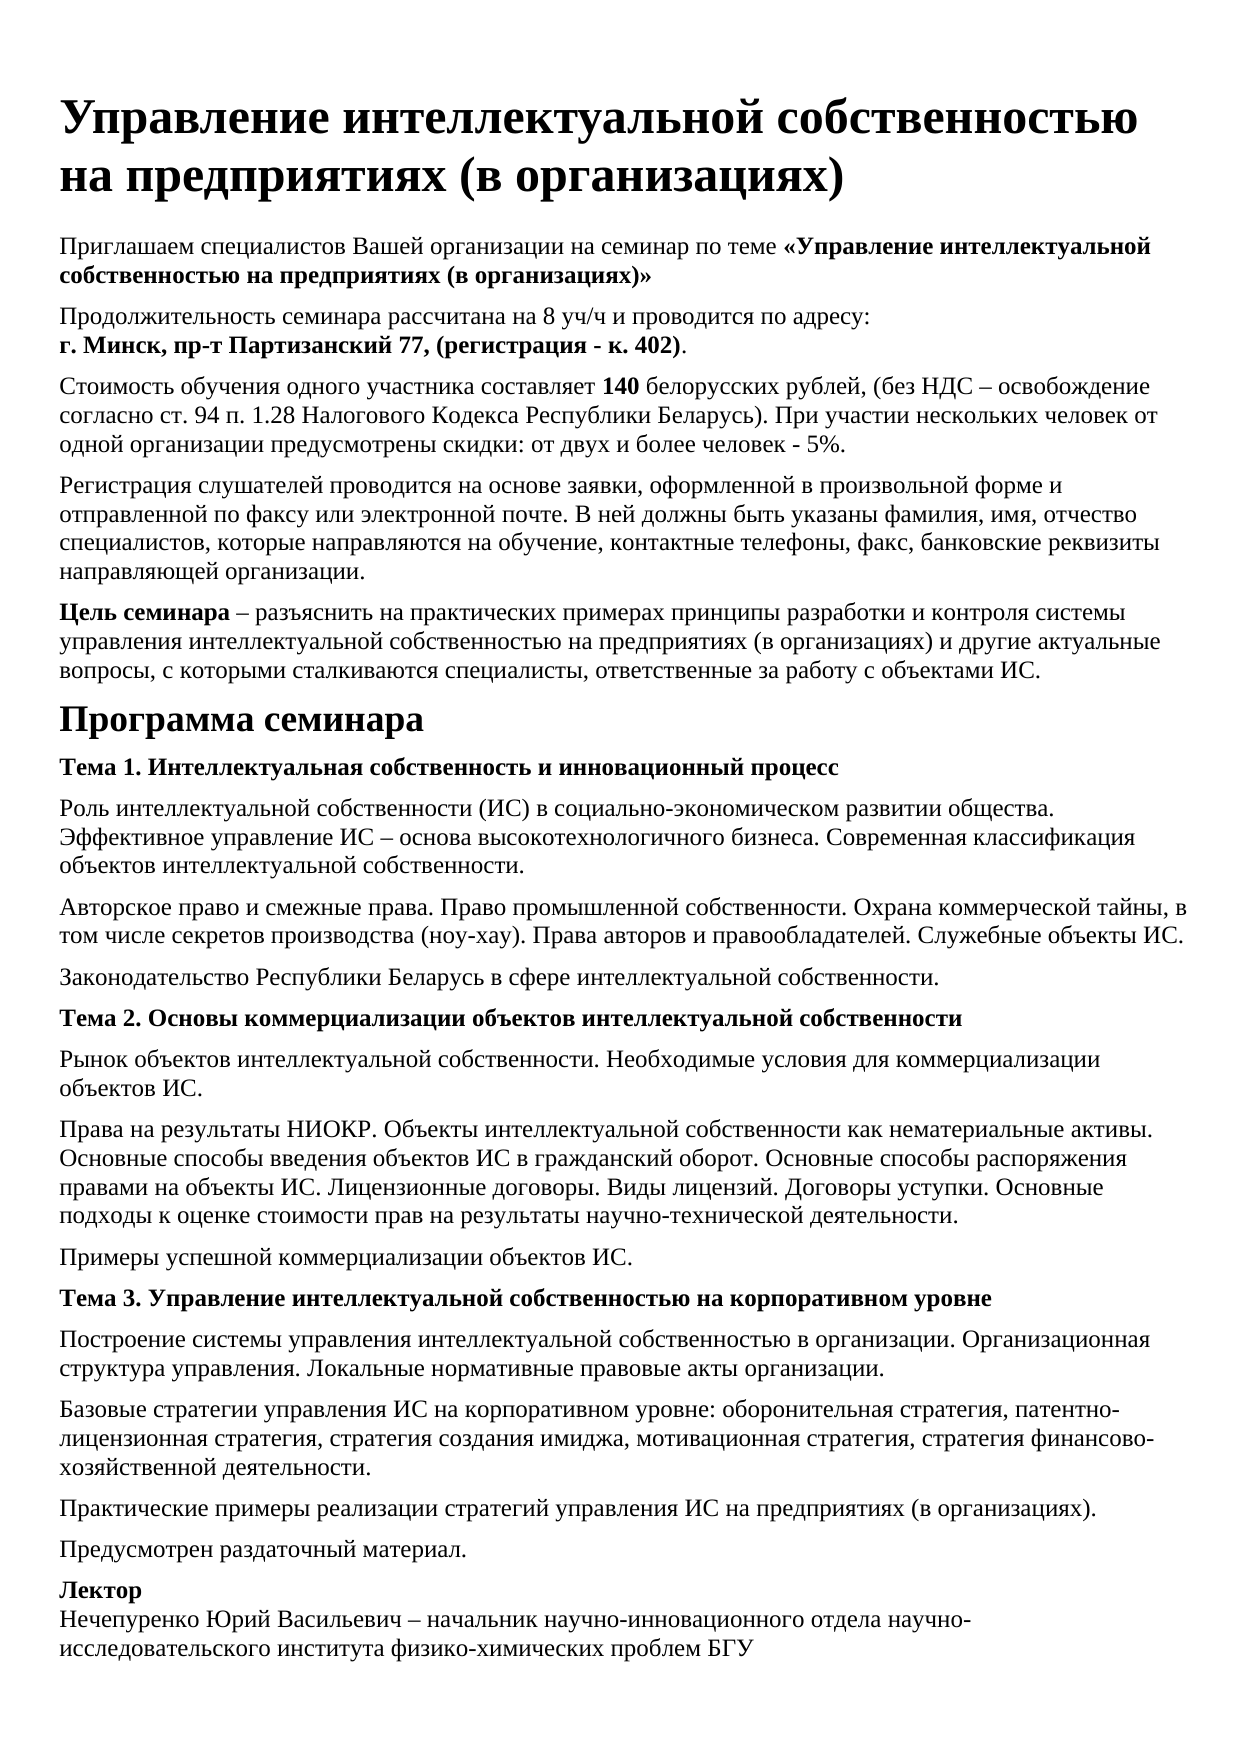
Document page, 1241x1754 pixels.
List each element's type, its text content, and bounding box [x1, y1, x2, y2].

text Тема 2. Основы коммерциализации объектов интеллектуальной собственности [59, 1003, 1181, 1032]
text Тема 3. Управление интеллектуальной собственностью на корпоративном уровне [59, 1283, 1181, 1312]
text Управление интеллектуальной собственностью на предприятиях (в организациях) [59, 87, 1181, 202]
text Авторское право и смежные права. Право промышленной собственности. Охрана коммерческой тайны, в том числе секретов производства (ноу-хау). Права авторов и правообладателей. Служебные объекты ИС. [59, 892, 1196, 949]
text Роль интеллектуальной собственности (ИС) в социально-экономическом развитии общества. Эффективное управление ИС – основа высокотехнологичного бизнеса. Современная классификация объектов интеллектуальной собственности. [59, 793, 1181, 879]
text Программа семинара [59, 696, 1181, 739]
text Лектор Нечепуренко Юрий Васильевич – начальник научно-инновационного отдела научно-исследовательского института физико-химических проблем БГУ [59, 1576, 1181, 1662]
text Регистрация слушателей проводится на основе заявки, оформленной в произвольной форме и отправленной по факсу или электронной почте. В ней должны быть указаны фамилия, имя, отчество специалистов, которые направляются на обучение, контактные телефоны, факс, банковские реквизиты направляющей организации. [59, 470, 1181, 585]
text Базовые стратегии управления ИС на корпоративном уровне: оборонительная стратегия, патентно-лицензионная стратегия, стратегия создания имиджа, мотивационная стратегия, стратегия финансово-хозяйственной деятельности. [59, 1394, 1181, 1481]
text Практические примеры реализации стратегий управления ИС на предприятиях (в организациях). [59, 1493, 1181, 1522]
text Тема 1. Интеллектуальная собственность и инновационный процесс [59, 752, 1181, 781]
text Стоимость обучения одного участника составляет 140 белорусских рублей, (без НДС – освобождение согласно ст. 94 п. 1.28 Налогового Кодекса Республики Беларусь). При участии нескольких человек от одной организации предусмотрены скидки: от двух и более человек - 5%. [59, 371, 1181, 457]
text Приглашаем специалистов Вашей организации на семинар по теме «Управление интеллектуальной собственностью на предприятиях (в организациях)» [59, 231, 1181, 289]
text Предусмотрен раздаточный материал. [59, 1534, 1181, 1563]
text Рынок объектов интеллектуальной собственности. Необходимые условия для коммерциализации объектов ИС. [59, 1044, 1181, 1102]
text Права на результаты НИОКР. Объекты интеллектуальной собственности как нематериальные активы. Основные способы введения объектов ИС в гражданский оборот. Основные способы распоряжения правами на объекты ИС. Лицензионные договоры. Виды лицензий. Договоры уступки. Основные подходы к оценке стоимости прав на результаты научно-технической деятельности. [59, 1114, 1181, 1229]
text Цель семинара – разъяснить на практических примерах принципы разработки и контроля системы управления интеллектуальной собственностью на предприятиях (в организациях) и другие актуальные вопросы, с которыми сталкиваются специалисты, ответственные за работу с объектами ИС. [59, 597, 1181, 684]
text Законодательство Республики Беларусь в сфере интеллектуальной собственности. [59, 962, 1181, 991]
text Продолжительность семинара рассчитана на 8 уч/ч и проводится по адресу: г. Минск, пр-т Партизанский 77, (регистрация - к. 402). [59, 301, 1181, 359]
text Примеры успешной коммерциализации объектов ИС. [59, 1242, 1181, 1271]
text Построение системы управления интеллектуальной собственностью в организации. Организационная структура управления. Локальные нормативные правовые акты организации. [59, 1324, 1181, 1382]
